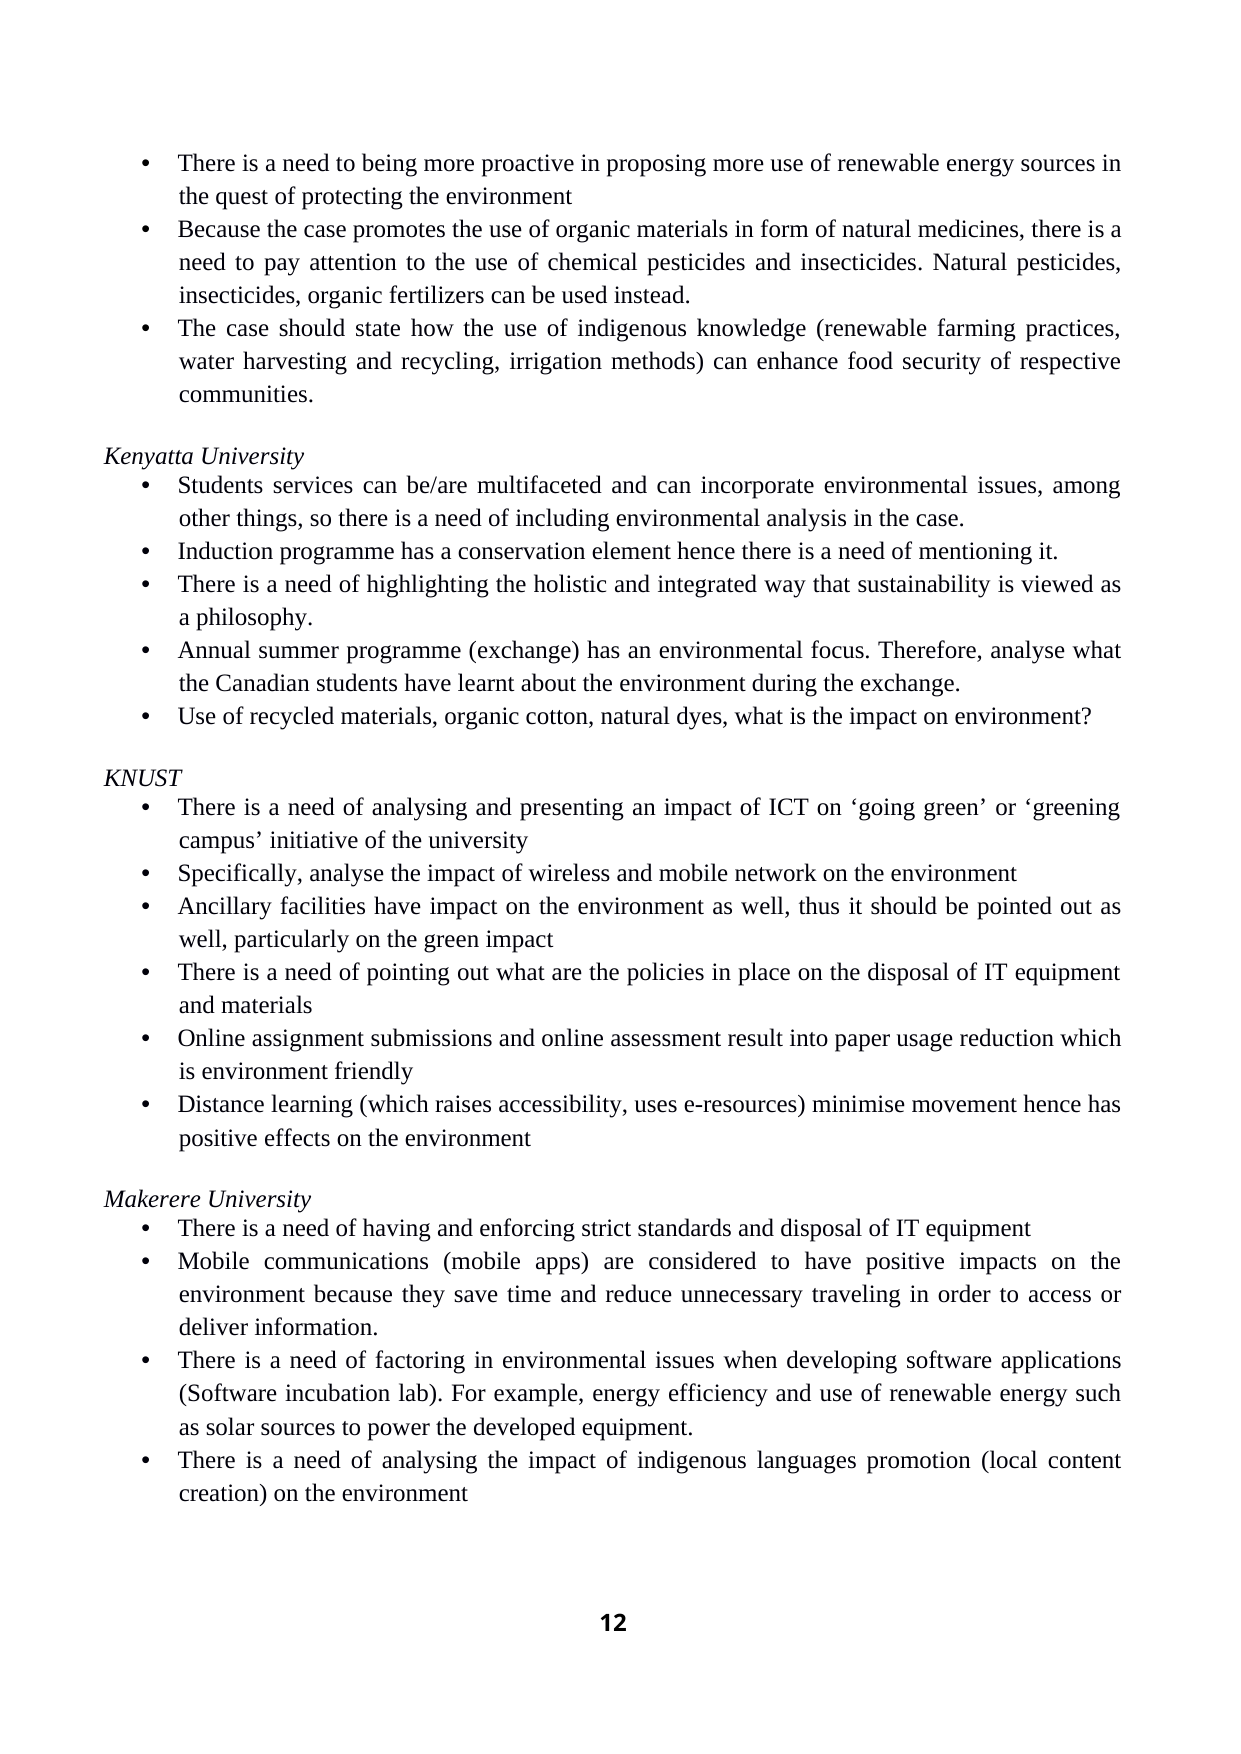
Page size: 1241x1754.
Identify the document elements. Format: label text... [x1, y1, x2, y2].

list Mobile communications (mobile apps) are considered to have positive impacts on the environment because they save time and reduce unnecessary traveling in order to access or deliver information. [141, 1246, 1122, 1341]
text Makerere University [103, 1184, 1122, 1213]
list There is a need of having and enforcing strict standards and disposal of IT equipment [141, 1213, 1122, 1242]
list The case should state how the use of indigenous knowledge (renewable farming practices, water harvesting and recycling, irrigation methods) can enhance food security of respective communities. [141, 313, 1122, 408]
list Specifically, analyse the impact of wireless and mobile network on the environment [141, 858, 1122, 887]
list There is a need of highlighting the holistic and integrated way that sustainability is viewed as a philosophy. [141, 569, 1122, 631]
text Kenyatta University [103, 441, 1122, 469]
list Induction programme has a conservation element hence there is a need of mentioning it. [141, 536, 1122, 564]
list Use of recycled materials, organic cotton, natural dyes, what is the impact on environment? [141, 701, 1122, 730]
list Annual summer programme (exchange) has an environmental focus. Therefore, analyse what the Canadian students have learnt about the environment during the exchange. [141, 635, 1122, 697]
text KNUST [103, 763, 1122, 792]
list Online assignment submissions and online assessment result into paper usage reduction which is environment friendly [141, 1023, 1122, 1085]
list There is a need of analysing and presenting an impact of ICT on ‘going green’ or ‘greening campus’ initiative of the university [141, 792, 1122, 854]
list Ancillary facilities have impact on the environment as well, thus it should be pointed out as well, particularly on the green impact [141, 891, 1122, 953]
list Distance learning (which raises accessibility, uses e-resources) minimise movement hence has positive effects on the environment [141, 1089, 1122, 1151]
list Because the case promotes the use of organic materials in form of natural medicines, there is a need to pay attention to the use of chemical pesticides and insecticides. Natural pesticides, insecticides, organic fertilizers can be used instead. [141, 214, 1122, 309]
list There is a need of pointing out what are the policies in place on the disposal of IT equipment and materials [141, 957, 1122, 1019]
list Students services can be/are multifaceted and can incorporate environmental issues, among other things, so there is a need of including environmental analysis in the case. [141, 469, 1122, 531]
list There is a need to being more proactive in proposing more use of renewable energy sources in the quest of protecting the environment [141, 148, 1122, 209]
list There is a need of analysing the impact of indigenous languages promotion (local content creation) on the environment [141, 1444, 1122, 1506]
list There is a need of factoring in environmental issues when developing software applications (Software incubation lab). For example, energy efficiency and use of renewable energy such as solar sources to power the developed equipment. [141, 1345, 1122, 1440]
